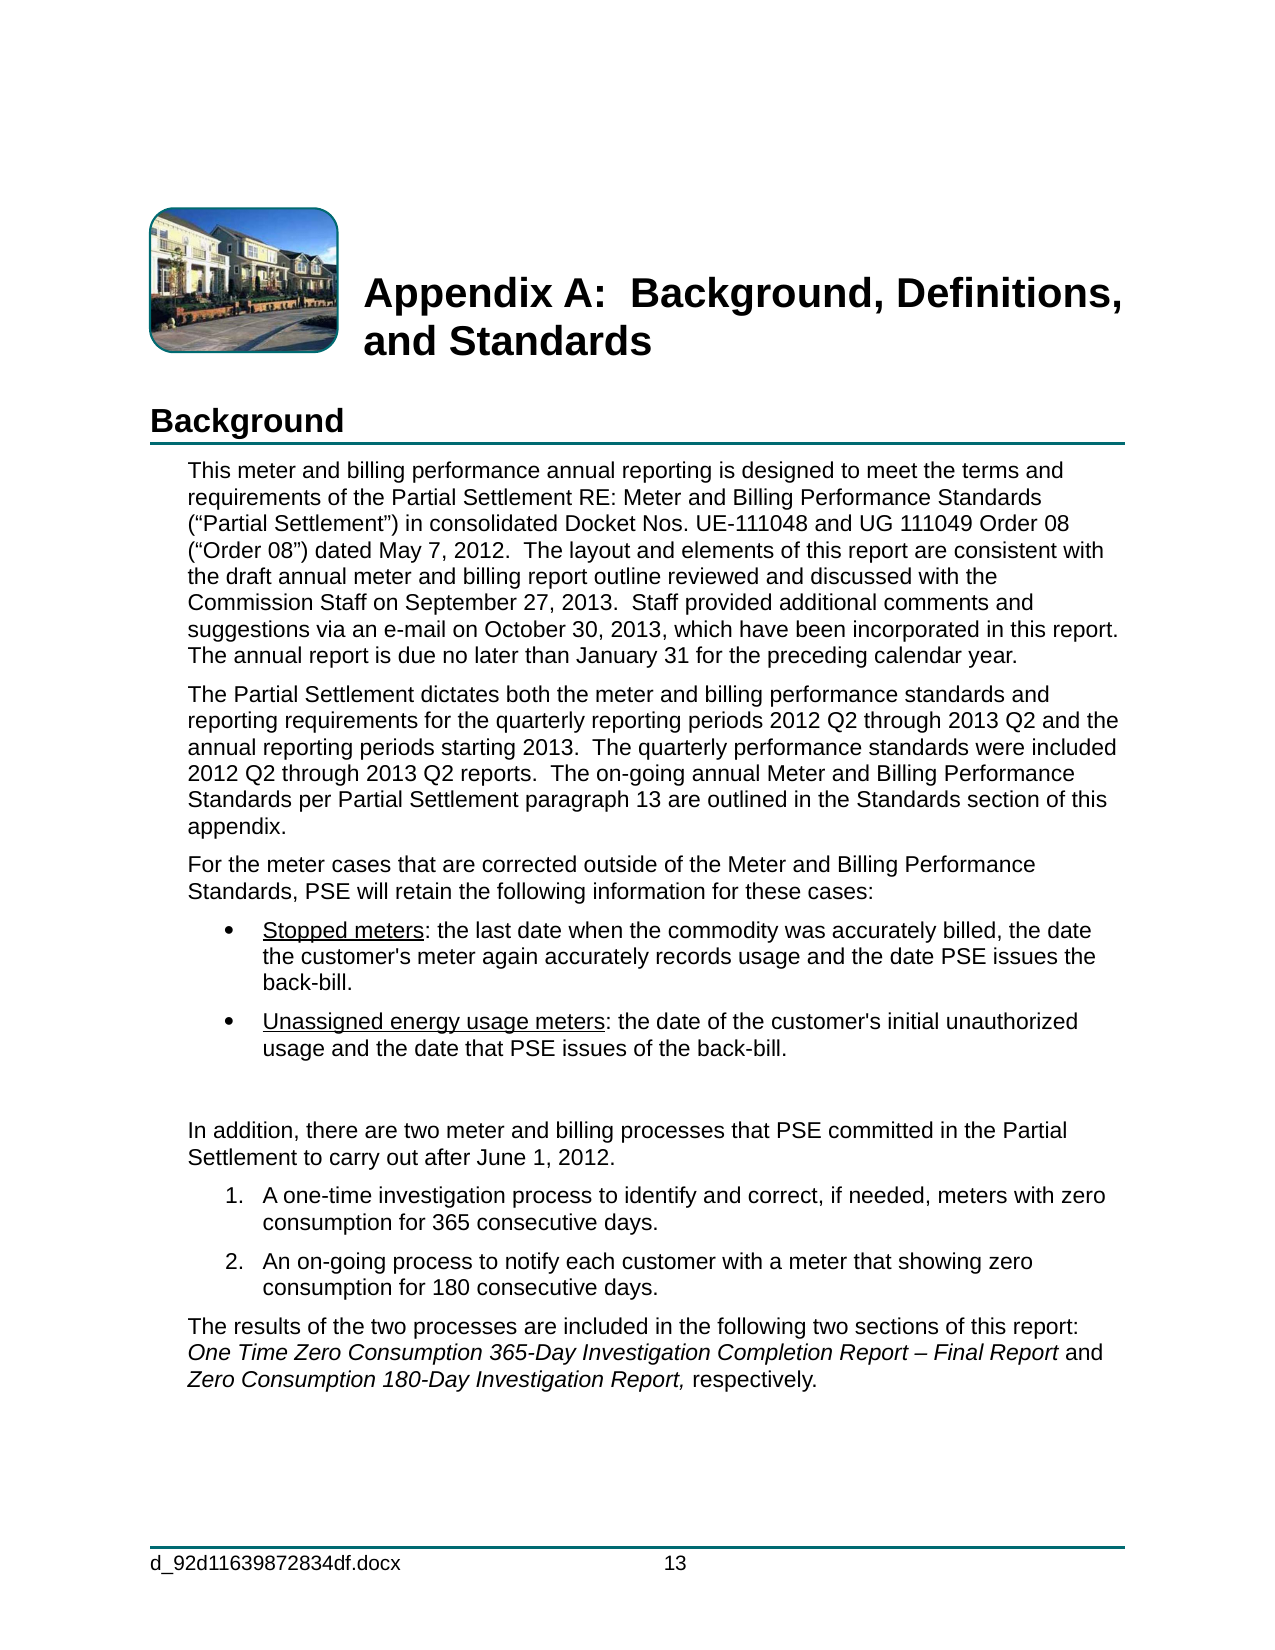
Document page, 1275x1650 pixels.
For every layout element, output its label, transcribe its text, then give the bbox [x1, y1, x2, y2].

text The Partial Settlement dictates both the meter and billing performance standards and reporting requirements for the quarterly reporting periods 2012 Q2 through 2013 Q2 and the annual reporting periods starting 2013. The quarterly performance standards were included 2012 Q2 through 2013 Q2 reports. The on-going annual Meter and Billing Performance Standards per Partial Settlement paragraph 13 are outlined in the Standards section of this appendix. [187, 681, 1125, 839]
list Stopped meters: the last date when the commodity was accurately billed, the date the customer's meter again accurately records usage and the date PSE issues the back-bill. [225, 917, 1125, 996]
text For the meter cases that are corrected outside of the Meter and Billing Performance Standards, PSE will retain the following information for these cases: [187, 851, 1125, 904]
picture [152, 210, 336, 351]
subtitle Appendix A: Background, Definitions, and Standards [363, 268, 1125, 364]
list A one-time investigation process to identify and correct, if needed, meters with zero consumption for 365 consecutive days. [225, 1182, 1125, 1235]
text The results of the two processes are included in the following two sections of this report: One Time Zero Consumption 365-Day Investigation Completion Report – Final Report and Zero Consumption 180-Day Investigation Report, respectively. [187, 1313, 1125, 1392]
text This meter and billing performance annual reporting is designed to meet the terms and requirements of the Partial Settlement RE: Meter and Billing Performance Standards (“Partial Settlement”) in consolidated Docket Nos. UE-111048 and UG 111049 Order 08 (“Order 08”) dated May 7, 2012. The layout and elements of this report are consistent with the draft annual meter and billing report outline reviewed and discussed with the Commission Staff on September 27, 2013. Staff provided additional comments and suggestions via an e-mail on October 30, 2013, which have been incorporated in this report. The annual report is due no later than January 31 for the preceding calendar year. [187, 457, 1125, 668]
text Background [150, 401, 1125, 442]
list Unassigned energy usage meters: the date of the customer's initial unauthorized usage and the date that PSE issues of the back-bill. [225, 1008, 1125, 1061]
list An on-going process to notify each customer with a meter that showing zero consumption for 180 consecutive days. [225, 1248, 1125, 1300]
text In addition, there are two meter and billing processes that PSE committed in the Partial Settlement to carry out after June 1, 2012. [187, 1117, 1125, 1170]
